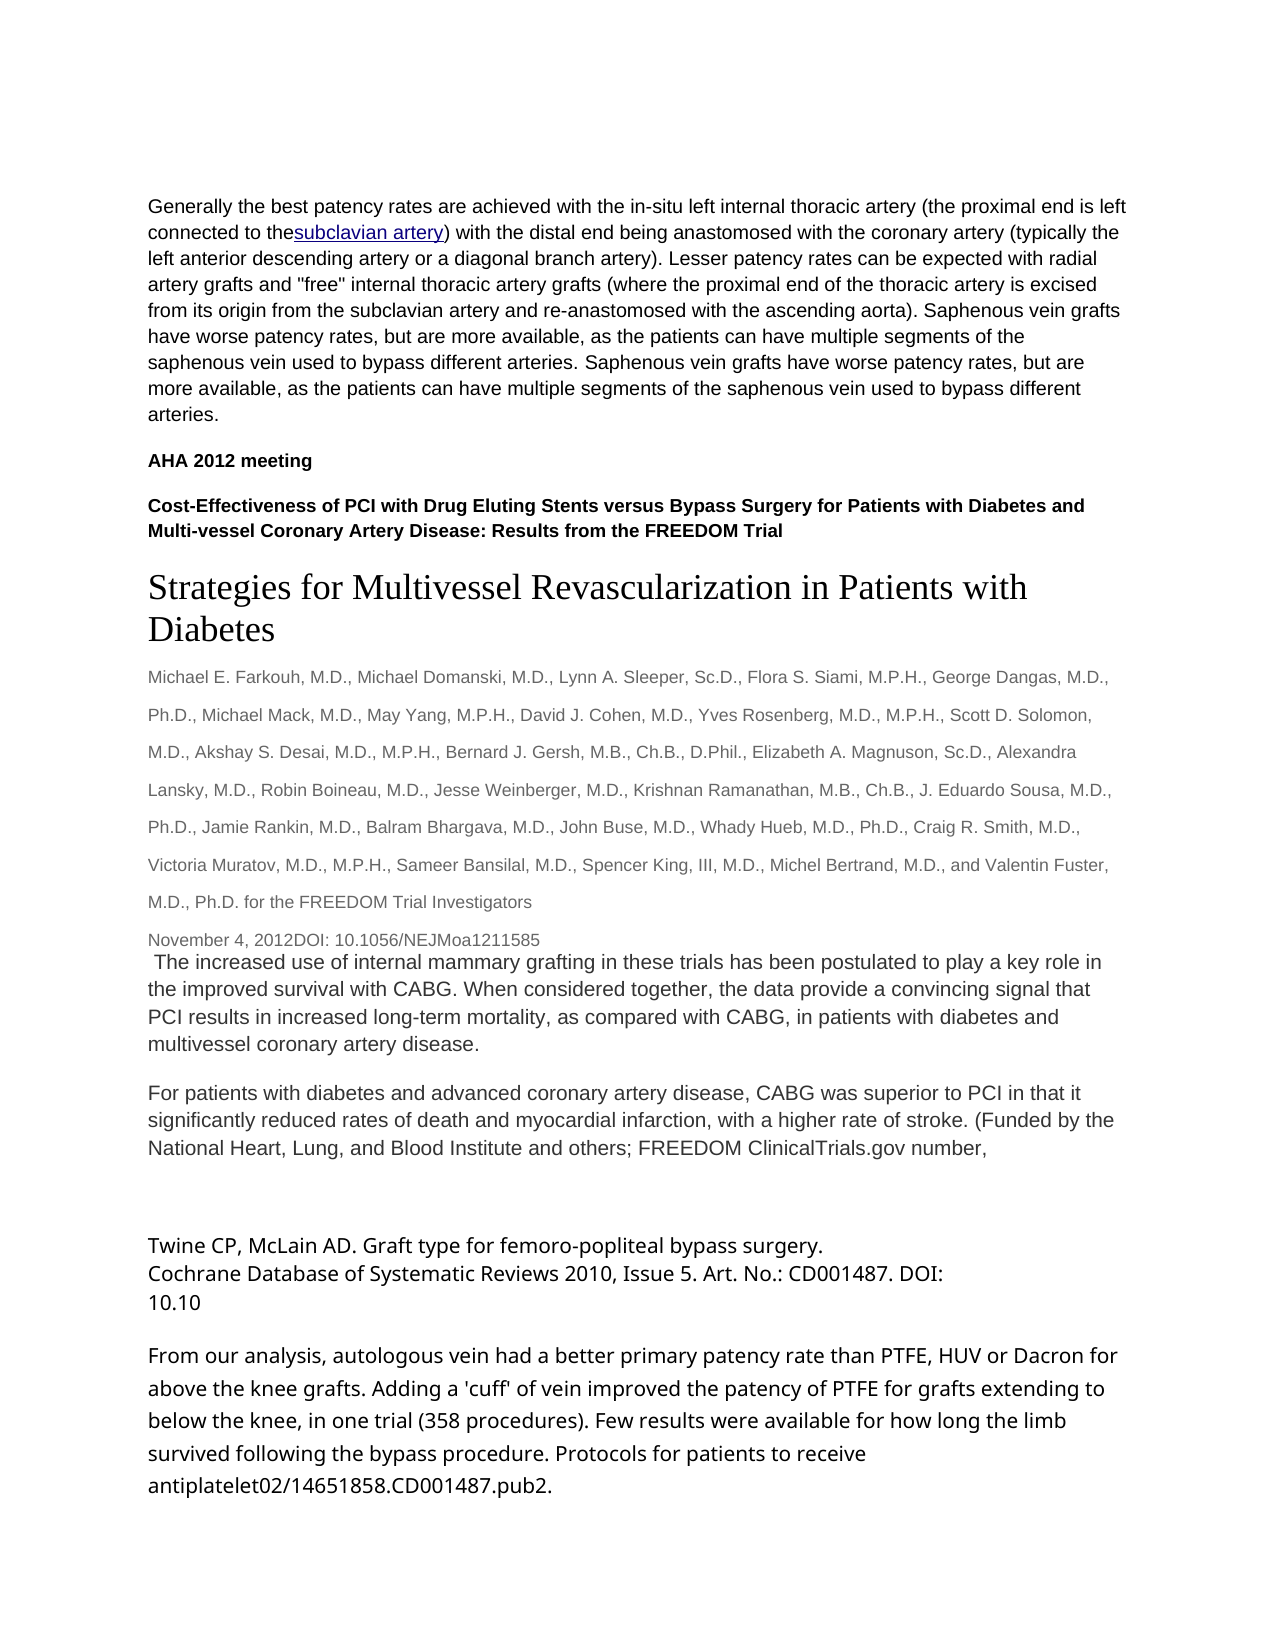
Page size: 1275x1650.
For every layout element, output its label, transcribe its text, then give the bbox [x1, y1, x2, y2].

text Cost-Effectiveness of PCI with Drug Eluting Stents versus Bypass Surgery for Patients with Diabetes and Multi-vessel Coronary Artery Disease: Results from the FREEDOM Trial [148, 495, 1127, 542]
text The increased use of internal mammary grafting in these trials has been postulated to play a key role in the improved survival with CABG. When considered together, the data provide a convincing signal that PCI results in increased long-term mortality, as compared with CABG, in patients with diabetes and multivessel coronary artery disease. [148, 950, 1127, 1056]
text Twine CP, McLain AD. Graft type for femoro-popliteal bypass surgery. [148, 1231, 1127, 1259]
text Generally the best patency rates are achieved with the in-situ left internal thoracic artery (the proximal end is left connected to thesubclavian artery) with the distal end being anastomosed with the coronary artery (typically the left anterior descending artery or a diagonal branch artery). Lesser patency rates can be expected with radial artery grafts and "free" internal thoracic artery grafts (where the proximal end of the thoracic artery is excised from its origin from the subclavian artery and re-anastomosed with the ascending aorta). Saphenous vein grafts have worse patency rates, but are more available, as the patients can have multiple segments of the saphenous vein used to bypass different arteries. Saphenous vein grafts have worse patency rates, but are more available, as the patients can have multiple segments of the saphenous vein used to bypass different arteries. [148, 217, 1127, 426]
text Strategies for Multivessel Revascularization in Patients with Diabetes [148, 566, 1127, 650]
text 10.10 [148, 1288, 1127, 1316]
text For patients with diabetes and advanced coronary artery disease, CABG was superior to PCI in that it significantly reduced rates of death and myocardial infarction, with a higher rate of stroke. (Funded by the National Heart, Lung, and Blood Institute and others; FREEDOM ClinicalTrials.gov number, [148, 1081, 1127, 1159]
text From our analysis, autologous vein had a better primary patency rate than PTFE, HUV or Dacron for above the knee grafts. Adding a 'cuff' of vein improved the patency of PTFE for grafts extending to below the knee, in one trial (358 procedures). Few results were available for how long the limb survived following the bypass procedure. Protocols for patients to receive antiplatelet02/14651858.CD001487.pub2. [148, 1341, 1127, 1500]
text AHA 2012 meeting [148, 450, 1127, 471]
text November 4, 2012DOI: 10.1056/NEJMoa1211585 [148, 912, 1127, 950]
text Michael E. Farkouh, M.D., Michael Domanski, M.D., Lynn A. Sleeper, Sc.D., Flora S. Siami, M.P.H., George Dangas, M.D., Ph.D., Michael Mack, M.D., May Yang, M.P.H., David J. Cohen, M.D., Yves Rosenberg, M.D., M.P.H., Scott D. Solomon, M.D., Akshay S. Desai, M.D., M.P.H., Bernard J. Gersh, M.B., Ch.B., D.Phil., Elizabeth A. Magnuson, Sc.D., Alexandra Lansky, M.D., Robin Boineau, M.D., Jesse Weinberger, M.D., Krishnan Ramanathan, M.B., Ch.B., J. Eduardo Sousa, M.D., Ph.D., Jamie Rankin, M.D., Balram Bhargava, M.D., John Buse, M.D., Whady Hueb, M.D., Ph.D., Craig R. Smith, M.D., Victoria Muratov, M.D., M.P.H., Sameer Bansilal, M.D., Spencer King, III, M.D., Michel Bertrand, M.D., and Valentin Fuster, M.D., Ph.D. for the FREEDOM Trial Investigators [148, 650, 1127, 912]
text Cochrane Database of Systematic Reviews 2010, Issue 5. Art. No.: CD001487. DOI: [148, 1259, 1127, 1288]
